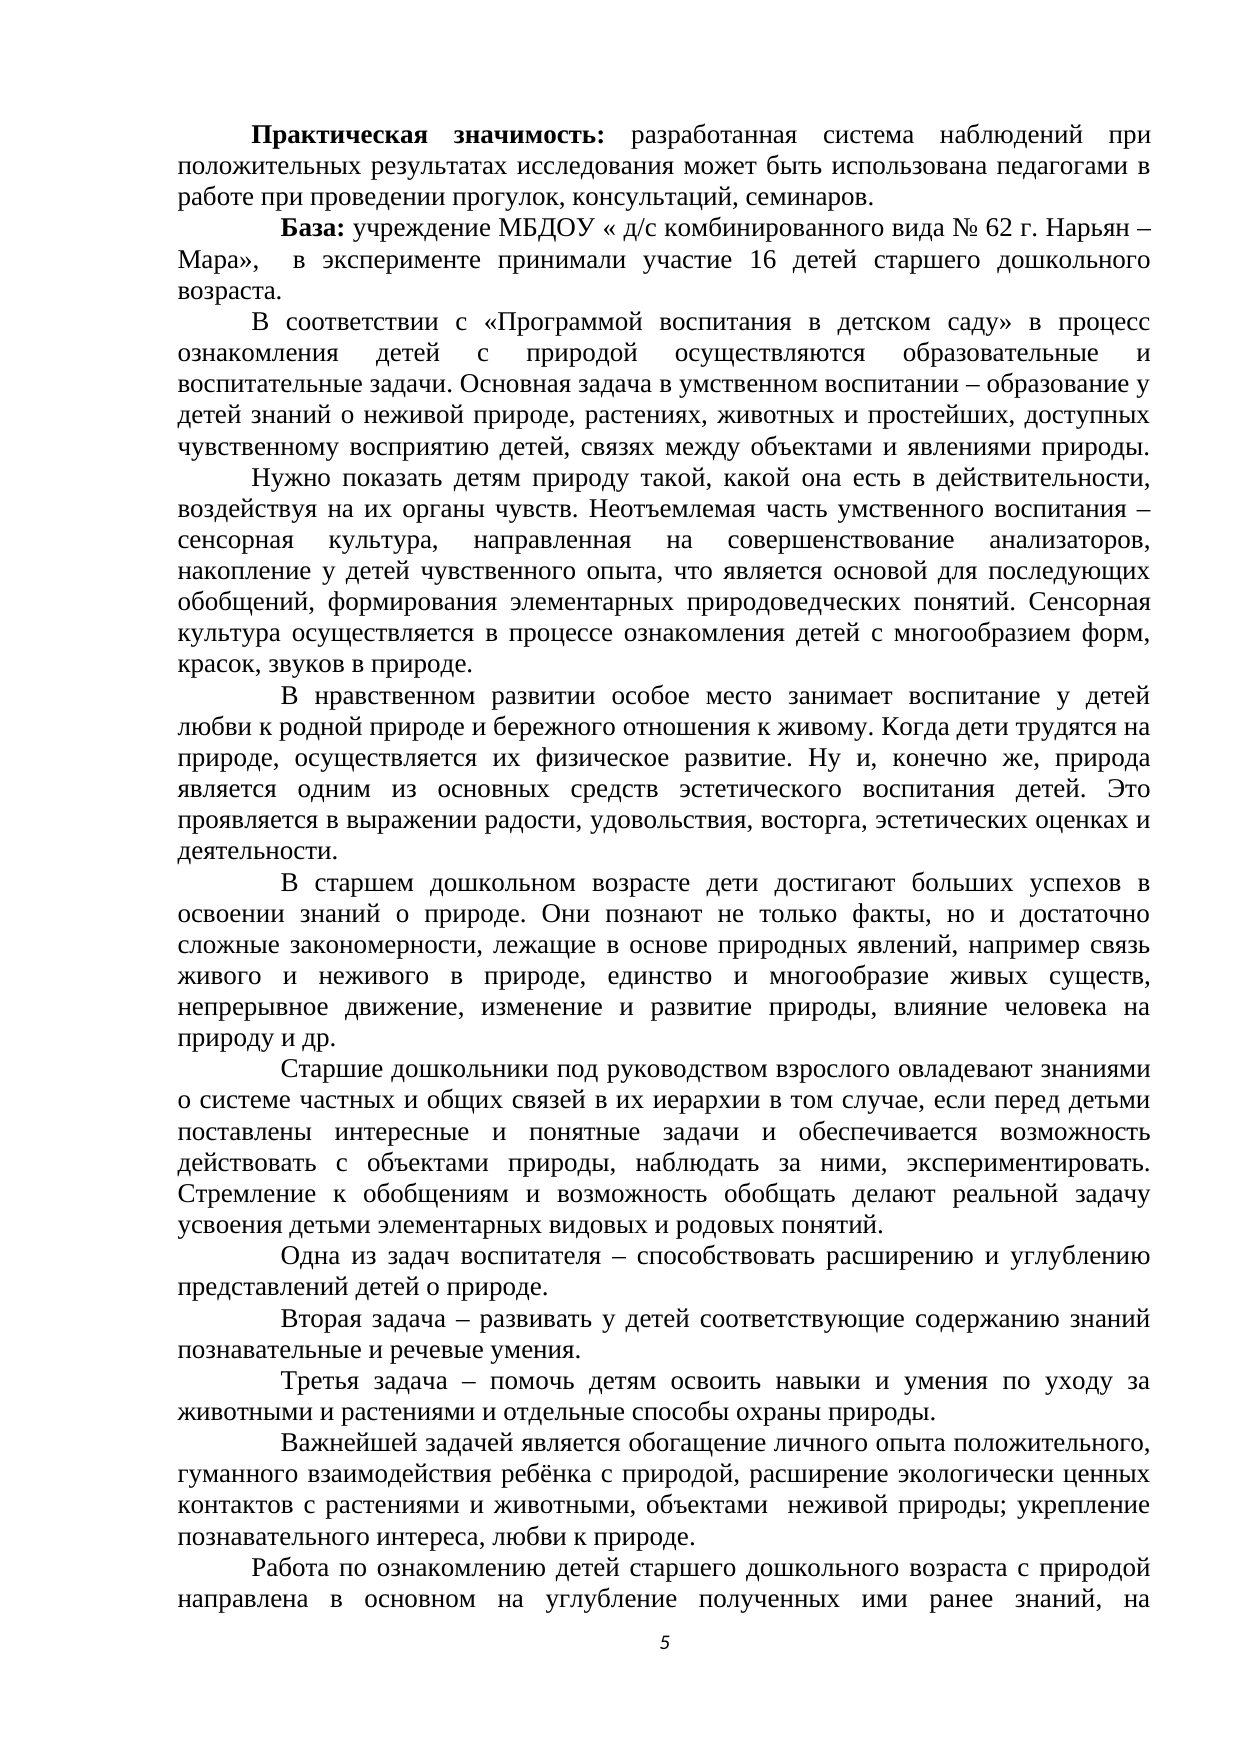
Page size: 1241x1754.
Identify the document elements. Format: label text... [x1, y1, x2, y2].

text Старшие дошкольники под руководством взрослого овладевают знаниями о системе частных и общих связей в их иерархии в том случае, если перед детьми поставлены интересные и понятные задачи и обеспечивается возможность действовать с объектами природы, наблюдать за ними, экспериментировать. Стремление к обобщениям и возможность обобщать делают реальной задачу усвоения детьми элементарных видовых и родовых понятий. [177, 1052, 1152, 1239]
text Важнейшей задачей является обогащение личного опыта положительного, гуманного взаимодействия ребёнка с природой, расширение экологически ценных контактов с растениями и животными, объектами неживой природы; укрепление познавательного интереса, любви к природе. [177, 1426, 1152, 1551]
text В соответствии с «Программой воспитания в детском саду» в процесс ознакомления детей с природой осуществляются образовательные и воспитательные задачи. Основная задача в умственном воспитании – образование у детей знаний о неживой природе, растениях, животных и простейших, доступных чувственному восприятию детей, связях между объектами и явлениями природы. Нужно показать детям природу такой, какой она есть в действительности, воздействуя на их органы чувств. Неотъемлемая часть умственного воспитания – сенсорная культура, направленная на совершенствование анализаторов, накопление у детей чувственного опыта, что является основой для последующих обобщений, формирования элементарных природоведческих понятий. Сенсорная культура осуществляется в процессе ознакомления детей с многообразием форм, красок, звуков в природе. [177, 305, 1152, 679]
text Третья задача – помочь детям освоить навыки и умения по уходу за животными и растениями и отдельные способы охраны природы. [177, 1364, 1152, 1426]
text Одна из задач воспитателя – способствовать расширению и углублению представлений детей о природе. [177, 1239, 1152, 1302]
text В старшем дошкольном возрасте дети достигают больших успехов в освоении знаний о природе. Они познают не только факты, но и достаточно сложные закономерности, лежащие в основе природных явлений, например связь живого и неживого в природе, единство и многообразие живых существ, непрерывное движение, изменение и развитие природы, влияние человека на природу и др. [177, 866, 1152, 1052]
text Вторая задача – развивать у детей соответствующие содержанию знаний познавательные и речевые умения. [177, 1302, 1152, 1364]
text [177, 1551, 1152, 1613]
text Практическая значимость: разработанная система наблюдений при положительных результатах исследования может быть использована педагогами в работе при проведении прогулок, консультаций, семинаров. [177, 118, 1152, 212]
text В нравственном развитии особое место занимает воспитание у детей любви к родной природе и бережного отношения к живому. Когда дети трудятся на природе, осуществляется их физическое развитие. Ну и, конечно же, природа является одним из основных средств эстетического воспитания детей. Это проявляется в выражении радости, удовольствия, восторга, эстетических оценках и деятельности. [177, 679, 1152, 866]
text База: учреждение МБДОУ « д/с комбинированного вида № 62 г. Нарьян – Мара», в эксперименте принимали участие 16 детей старшего дошкольного возраста. [177, 212, 1152, 305]
